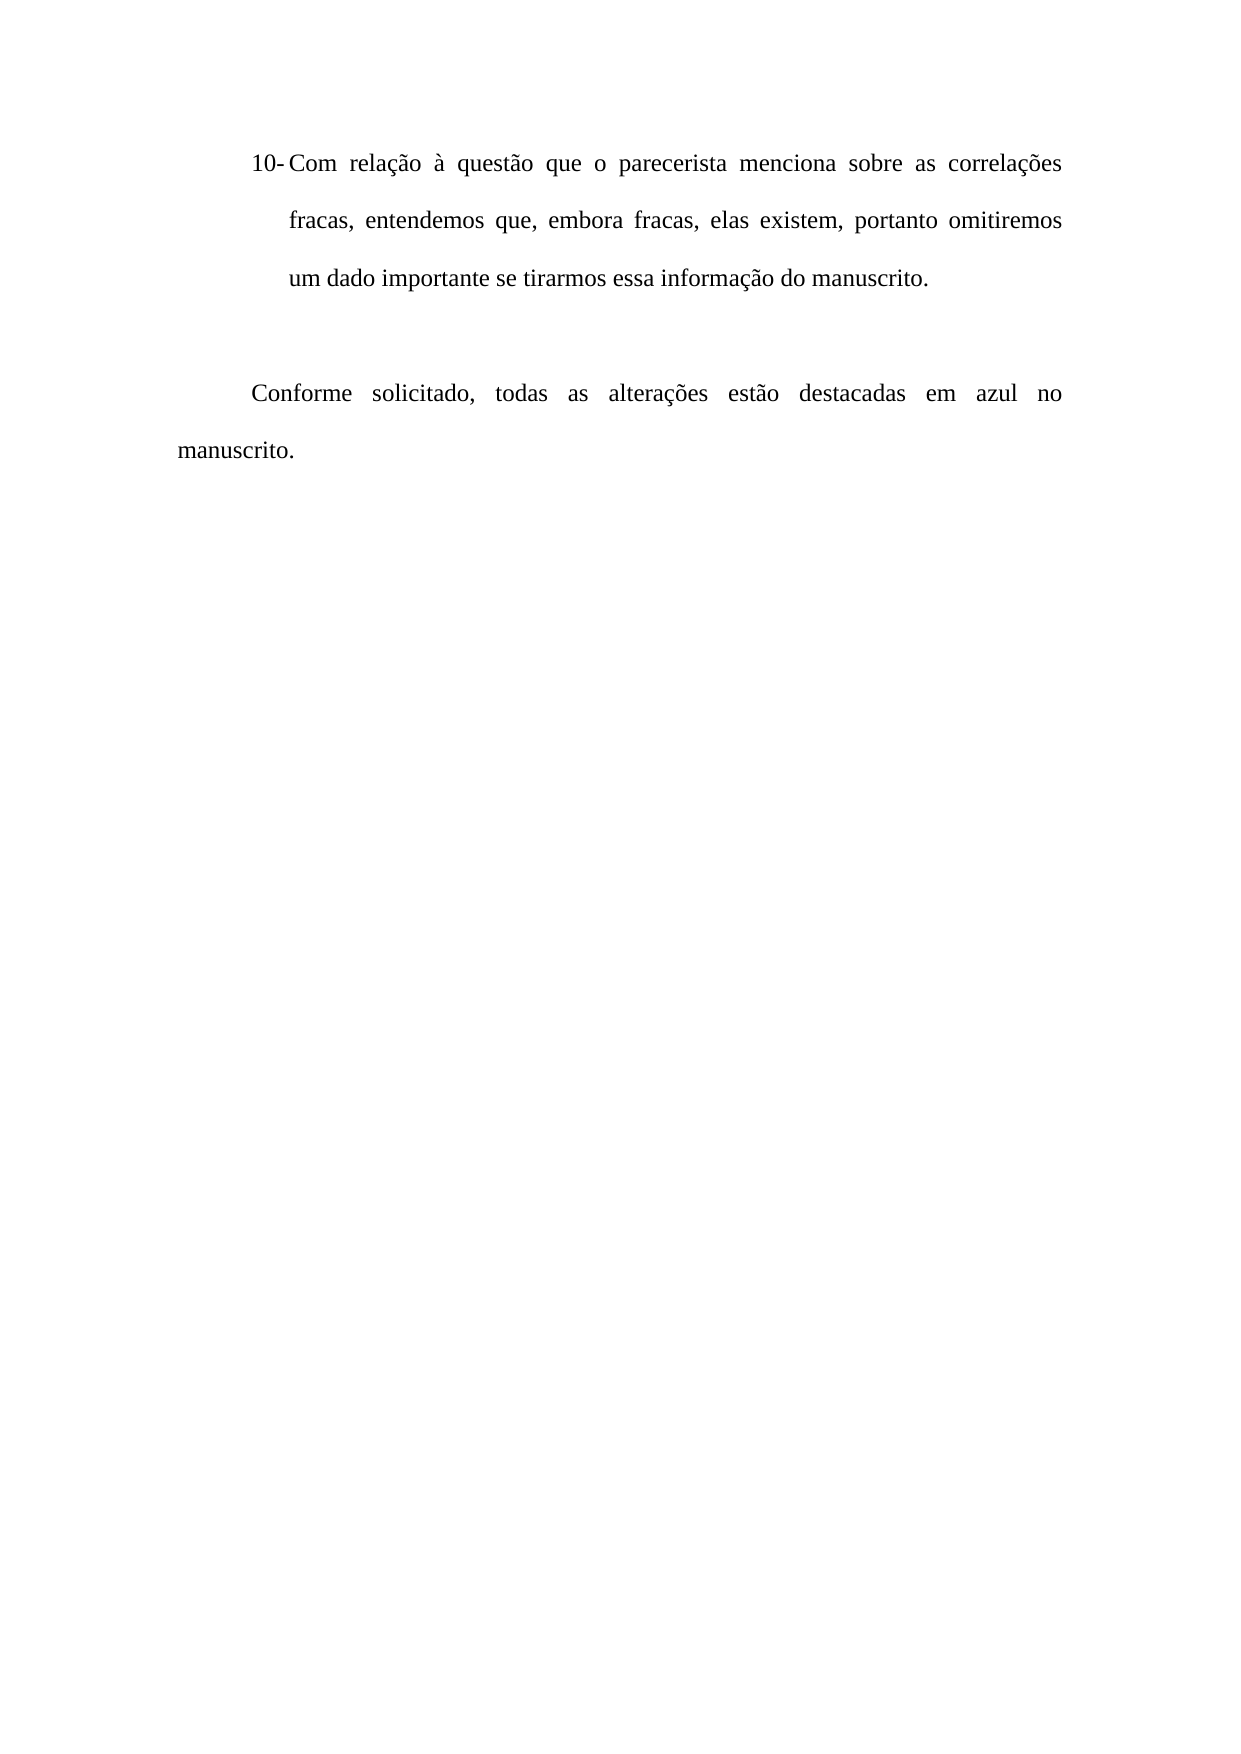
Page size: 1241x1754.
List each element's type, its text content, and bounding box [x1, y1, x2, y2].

list Com relação à questão que o parecerista menciona sobre as correlações fracas, entendemos que, embora fracas, elas existem, portanto omitiremos um dado importante se tirarmos essa informação do manuscrito. [251, 148, 1063, 291]
text Conforme solicitado, todas as alterações estão destacadas em azul no manuscrito. [177, 378, 1063, 464]
